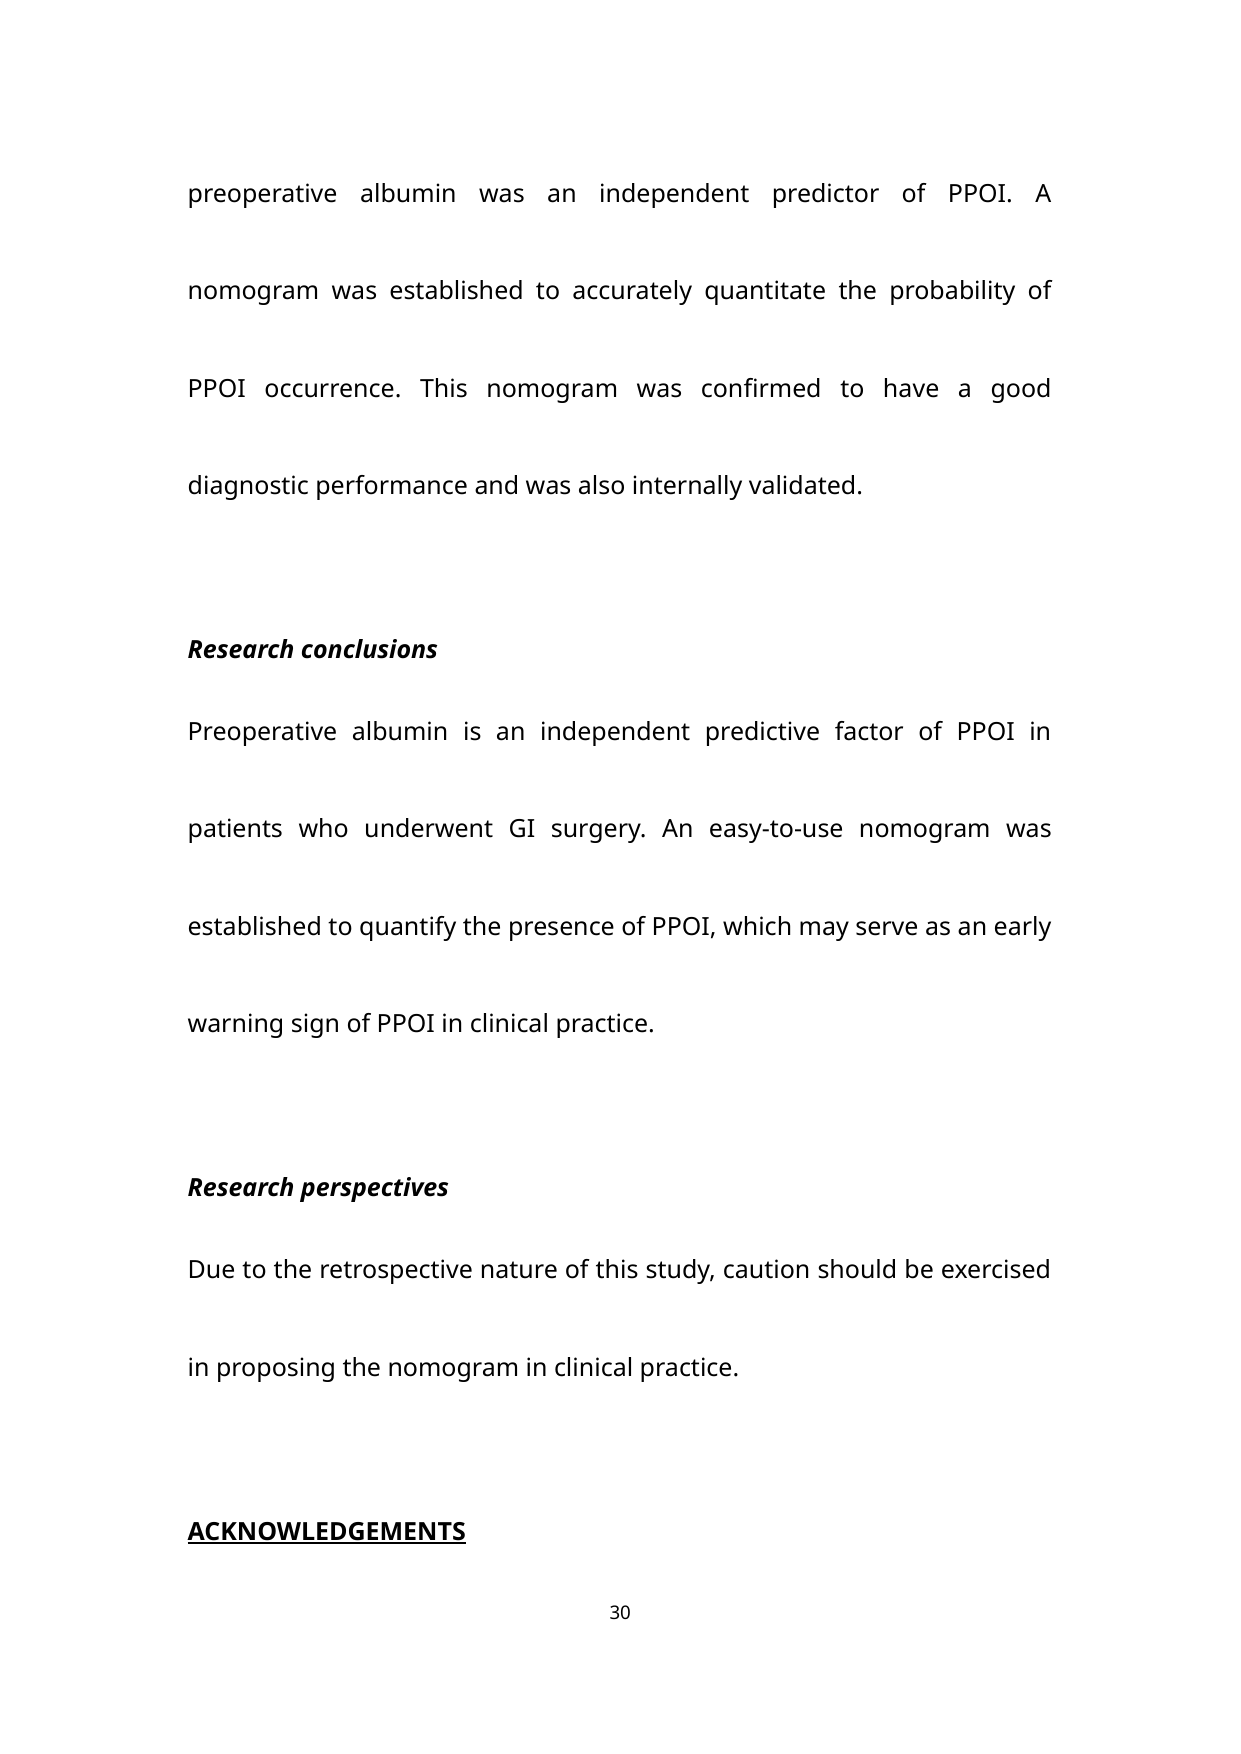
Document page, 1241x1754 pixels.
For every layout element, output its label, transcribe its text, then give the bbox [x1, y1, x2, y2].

text Research perspectives [187, 1155, 1053, 1220]
text ACKNOWLEDGEMENTS [187, 1498, 1053, 1563]
text Due to the retrospective nature of this study, caution should be exercised in proposing the nomogram in clinical practice. [187, 1237, 1053, 1399]
text Research conclusions [187, 616, 1053, 681]
text Preoperative albumin is an independent predictive factor of PPOI in patients who underwent GI surgery. An easy-to-use nomogram was established to quantify the presence of PPOI, which may serve as an early warning sign of PPOI in clinical practice. [187, 698, 1053, 1056]
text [187, 160, 1053, 517]
